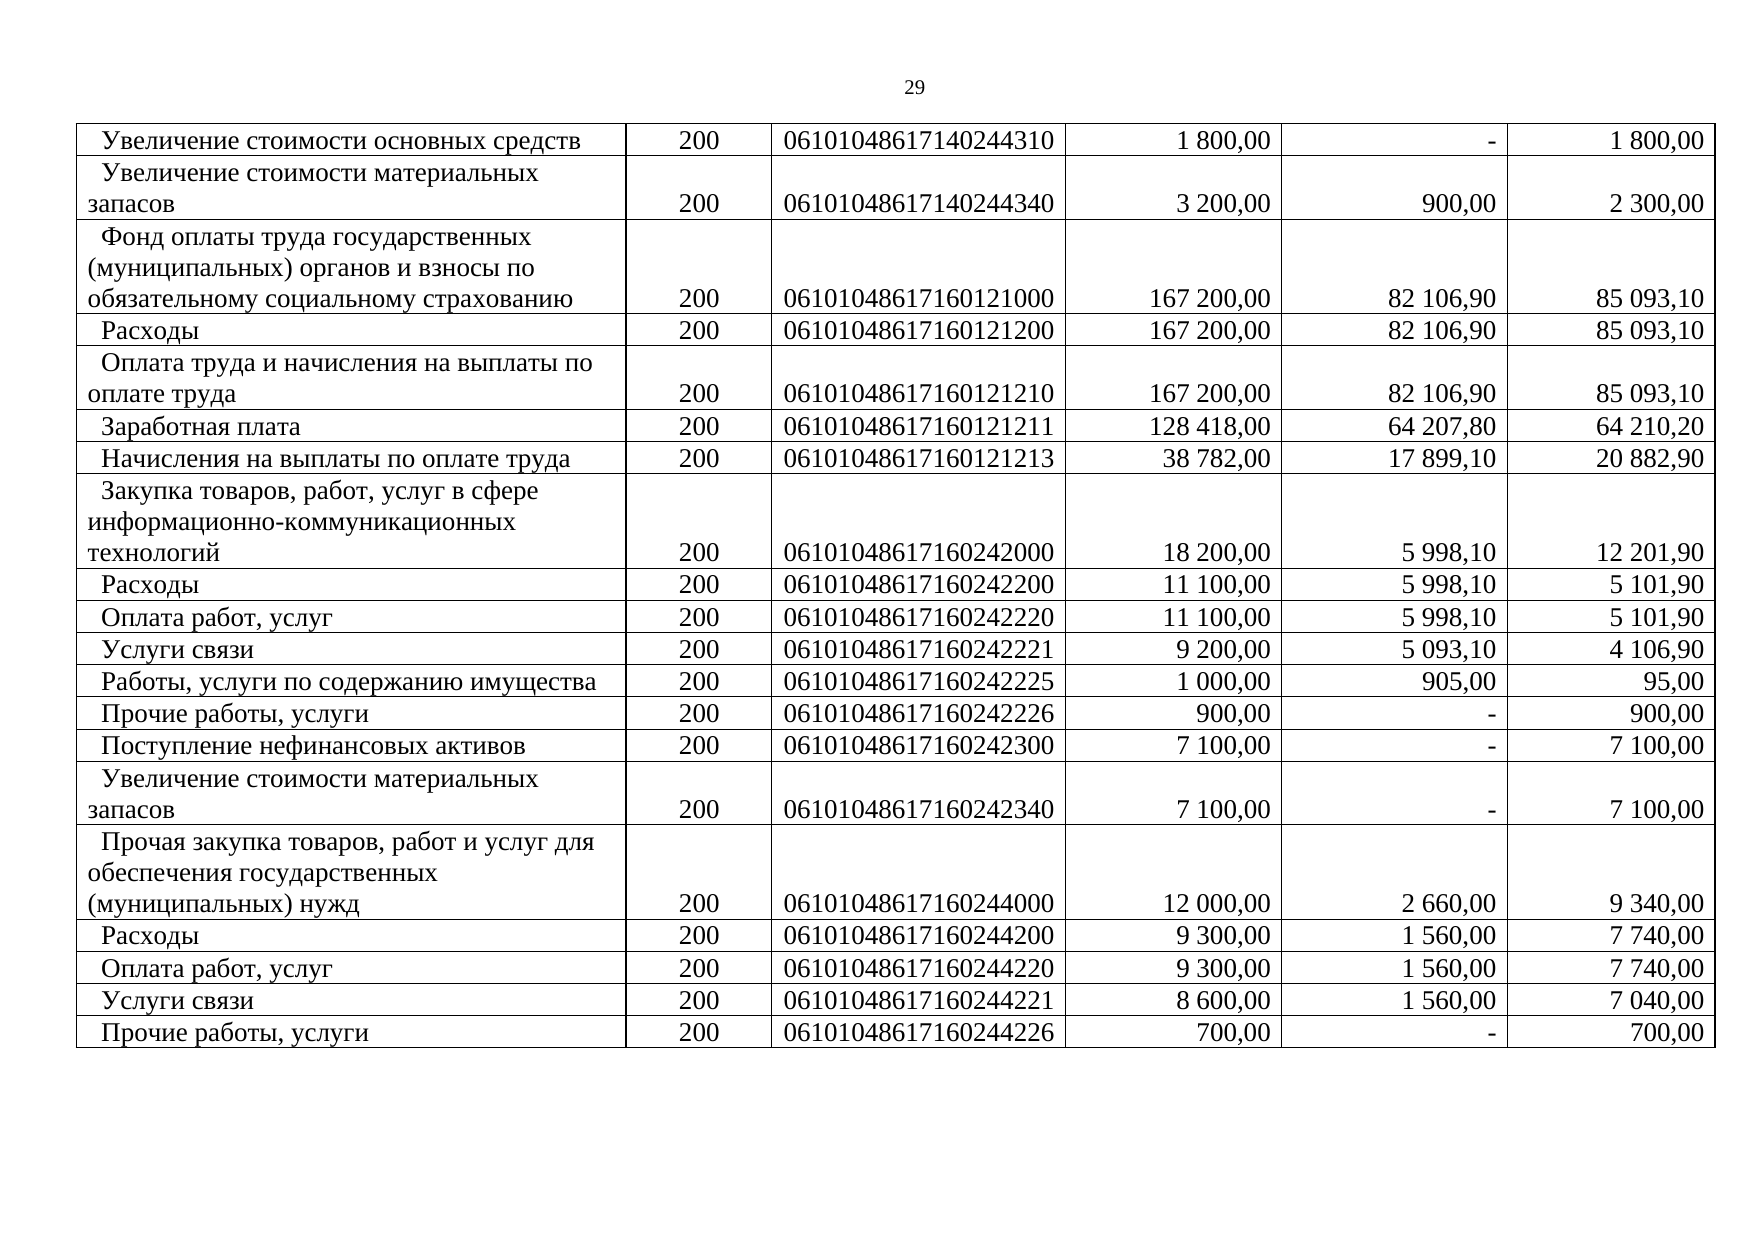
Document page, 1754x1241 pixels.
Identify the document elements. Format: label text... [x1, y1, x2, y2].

table_cell 167 200,00 [1066, 220, 1281, 313]
table_cell 06101048617160244220 [772, 952, 1065, 983]
table_cell 11 100,00 [1066, 569, 1281, 600]
table_cell 06101048617140244340 [772, 156, 1065, 219]
table_cell 200 [627, 984, 771, 1015]
table_cell Расходы [77, 920, 625, 951]
table_cell 200 [627, 825, 771, 918]
table_cell 2 660,00 [1282, 825, 1507, 918]
table_cell 200 [627, 474, 771, 567]
table_cell Работы, услуги по содержанию имущества [77, 665, 625, 696]
table_cell Начисления на выплаты по оплате труда [77, 442, 625, 473]
table_cell 06101048617160121000 [772, 220, 1065, 313]
table_cell 200 [627, 665, 771, 696]
table_cell 12 201,90 [1508, 474, 1714, 567]
table_cell Услуги связи [77, 633, 625, 664]
table_cell 06101048617160121211 [772, 410, 1065, 441]
table_cell 905,00 [1282, 665, 1507, 696]
table_cell 1 000,00 [1066, 665, 1281, 696]
table_cell 95,00 [1508, 665, 1714, 696]
table_cell 700,00 [1066, 1016, 1281, 1047]
table_cell 5 101,90 [1508, 601, 1714, 632]
table_cell 85 093,10 [1508, 314, 1714, 345]
table_cell 1 800,00 [1508, 124, 1714, 155]
table_cell 06101048617160121200 [772, 314, 1065, 345]
table_cell 4 106,90 [1508, 633, 1714, 664]
table_cell 200 [627, 952, 771, 983]
table_cell 82 106,90 [1282, 220, 1507, 313]
table_cell 200 [627, 601, 771, 632]
table_cell 200 [627, 569, 771, 600]
table_cell - [1282, 730, 1507, 761]
table_cell 06101048617160244200 [772, 920, 1065, 951]
table_cell 5 998,10 [1282, 474, 1507, 567]
table_cell 5 101,90 [1508, 569, 1714, 600]
table_cell - [1282, 1016, 1507, 1047]
table_cell 9 300,00 [1066, 920, 1281, 951]
table_cell 06101048617160242300 [772, 730, 1065, 761]
table_cell 7 740,00 [1508, 952, 1714, 983]
table_cell 5 093,10 [1282, 633, 1507, 664]
table_cell 9 300,00 [1066, 952, 1281, 983]
table_cell 700,00 [1508, 1016, 1714, 1047]
table_cell 7 040,00 [1508, 984, 1714, 1015]
table_cell 1 560,00 [1282, 952, 1507, 983]
table_cell 06101048617160244221 [772, 984, 1065, 1015]
table_cell 64 207,80 [1282, 410, 1507, 441]
table_cell 17 899,10 [1282, 442, 1507, 473]
table_cell 1 560,00 [1282, 920, 1507, 951]
table_cell 06101048617160121210 [772, 346, 1065, 409]
table_cell 200 [627, 346, 771, 409]
table_cell 167 200,00 [1066, 346, 1281, 409]
table_cell 7 100,00 [1066, 730, 1281, 761]
table_cell 2 300,00 [1508, 156, 1714, 219]
table_cell 06101048617160242225 [772, 665, 1065, 696]
table_cell 06101048617140244310 [772, 124, 1065, 155]
table_cell 128 418,00 [1066, 410, 1281, 441]
table_cell 06101048617160242000 [772, 474, 1065, 567]
table_cell 200 [627, 920, 771, 951]
table_cell 200 [627, 633, 771, 664]
table_cell 12 000,00 [1066, 825, 1281, 918]
table_cell 20 882,90 [1508, 442, 1714, 473]
table_cell 85 093,10 [1508, 220, 1714, 313]
table_cell 82 106,90 [1282, 314, 1507, 345]
table_cell 200 [627, 442, 771, 473]
table_cell 9 200,00 [1066, 633, 1281, 664]
table_cell 38 782,00 [1066, 442, 1281, 473]
table_cell 85 093,10 [1508, 346, 1714, 409]
table_cell 200 [627, 697, 771, 728]
table_cell 11 100,00 [1066, 601, 1281, 632]
table_cell - [1282, 124, 1507, 155]
table_cell Оплата труда и начисления на выплаты по оплате труда [77, 346, 625, 409]
table_cell - [1282, 762, 1507, 824]
table_cell 5 998,10 [1282, 569, 1507, 600]
table_cell Поступление нефинансовых активов [77, 730, 625, 761]
table_cell 3 200,00 [1066, 156, 1281, 219]
table_cell 200 [627, 762, 771, 824]
table_cell - [1282, 697, 1507, 728]
table_cell 7 100,00 [1508, 762, 1714, 824]
table_cell Расходы [77, 314, 625, 345]
table_cell 06101048617160242200 [772, 569, 1065, 600]
table_cell Увеличение стоимости материальных запасов [77, 762, 625, 824]
table_cell Фонд оплаты труда государственных (муниципальных) органов и взносы по обязательному социальному страхованию [77, 220, 625, 313]
table_cell 900,00 [1508, 697, 1714, 728]
table_cell 200 [627, 156, 771, 219]
table_cell 7 100,00 [1508, 730, 1714, 761]
table_cell 06101048617160242226 [772, 697, 1065, 728]
table_cell 1 800,00 [1066, 124, 1281, 155]
table_cell Прочая закупка товаров, работ и услуг для обеспечения государственных (муниципальных) нужд [77, 825, 625, 918]
table_cell 06101048617160121213 [772, 442, 1065, 473]
table_cell 64 210,20 [1508, 410, 1714, 441]
table_cell Расходы [77, 569, 625, 600]
table_cell Увеличение стоимости материальных запасов [77, 156, 625, 219]
table_cell 1 560,00 [1282, 984, 1507, 1015]
table_cell 900,00 [1066, 697, 1281, 728]
table_cell 06101048617160242220 [772, 601, 1065, 632]
table_cell Оплата работ, услуг [77, 601, 625, 632]
table_cell 06101048617160242221 [772, 633, 1065, 664]
table_cell 5 998,10 [1282, 601, 1507, 632]
table_cell 200 [627, 124, 771, 155]
table_cell 200 [627, 220, 771, 313]
table_cell 18 200,00 [1066, 474, 1281, 567]
table_cell 900,00 [1282, 156, 1507, 219]
table_cell 200 [627, 730, 771, 761]
table_cell Закупка товаров, работ, услуг в сфере информационно-коммуникационных технологий [77, 474, 625, 567]
table_cell Увеличение стоимости основных средств [77, 124, 625, 155]
table_cell 06101048617160242340 [772, 762, 1065, 824]
table_cell 200 [627, 314, 771, 345]
table_cell 200 [627, 410, 771, 441]
table_cell Заработная плата [77, 410, 625, 441]
table_cell 167 200,00 [1066, 314, 1281, 345]
table_cell 06101048617160244226 [772, 1016, 1065, 1047]
table_cell Прочие работы, услуги [77, 697, 625, 728]
table_cell Оплата работ, услуг [77, 952, 625, 983]
table_cell 06101048617160244000 [772, 825, 1065, 918]
table_cell 7 100,00 [1066, 762, 1281, 824]
table_cell 8 600,00 [1066, 984, 1281, 1015]
table_cell 9 340,00 [1508, 825, 1714, 918]
table_cell 82 106,90 [1282, 346, 1507, 409]
table_cell 200 [627, 1016, 771, 1047]
table_cell Услуги связи [77, 984, 625, 1015]
table_cell 7 740,00 [1508, 920, 1714, 951]
table_cell Прочие работы, услуги [77, 1016, 625, 1047]
